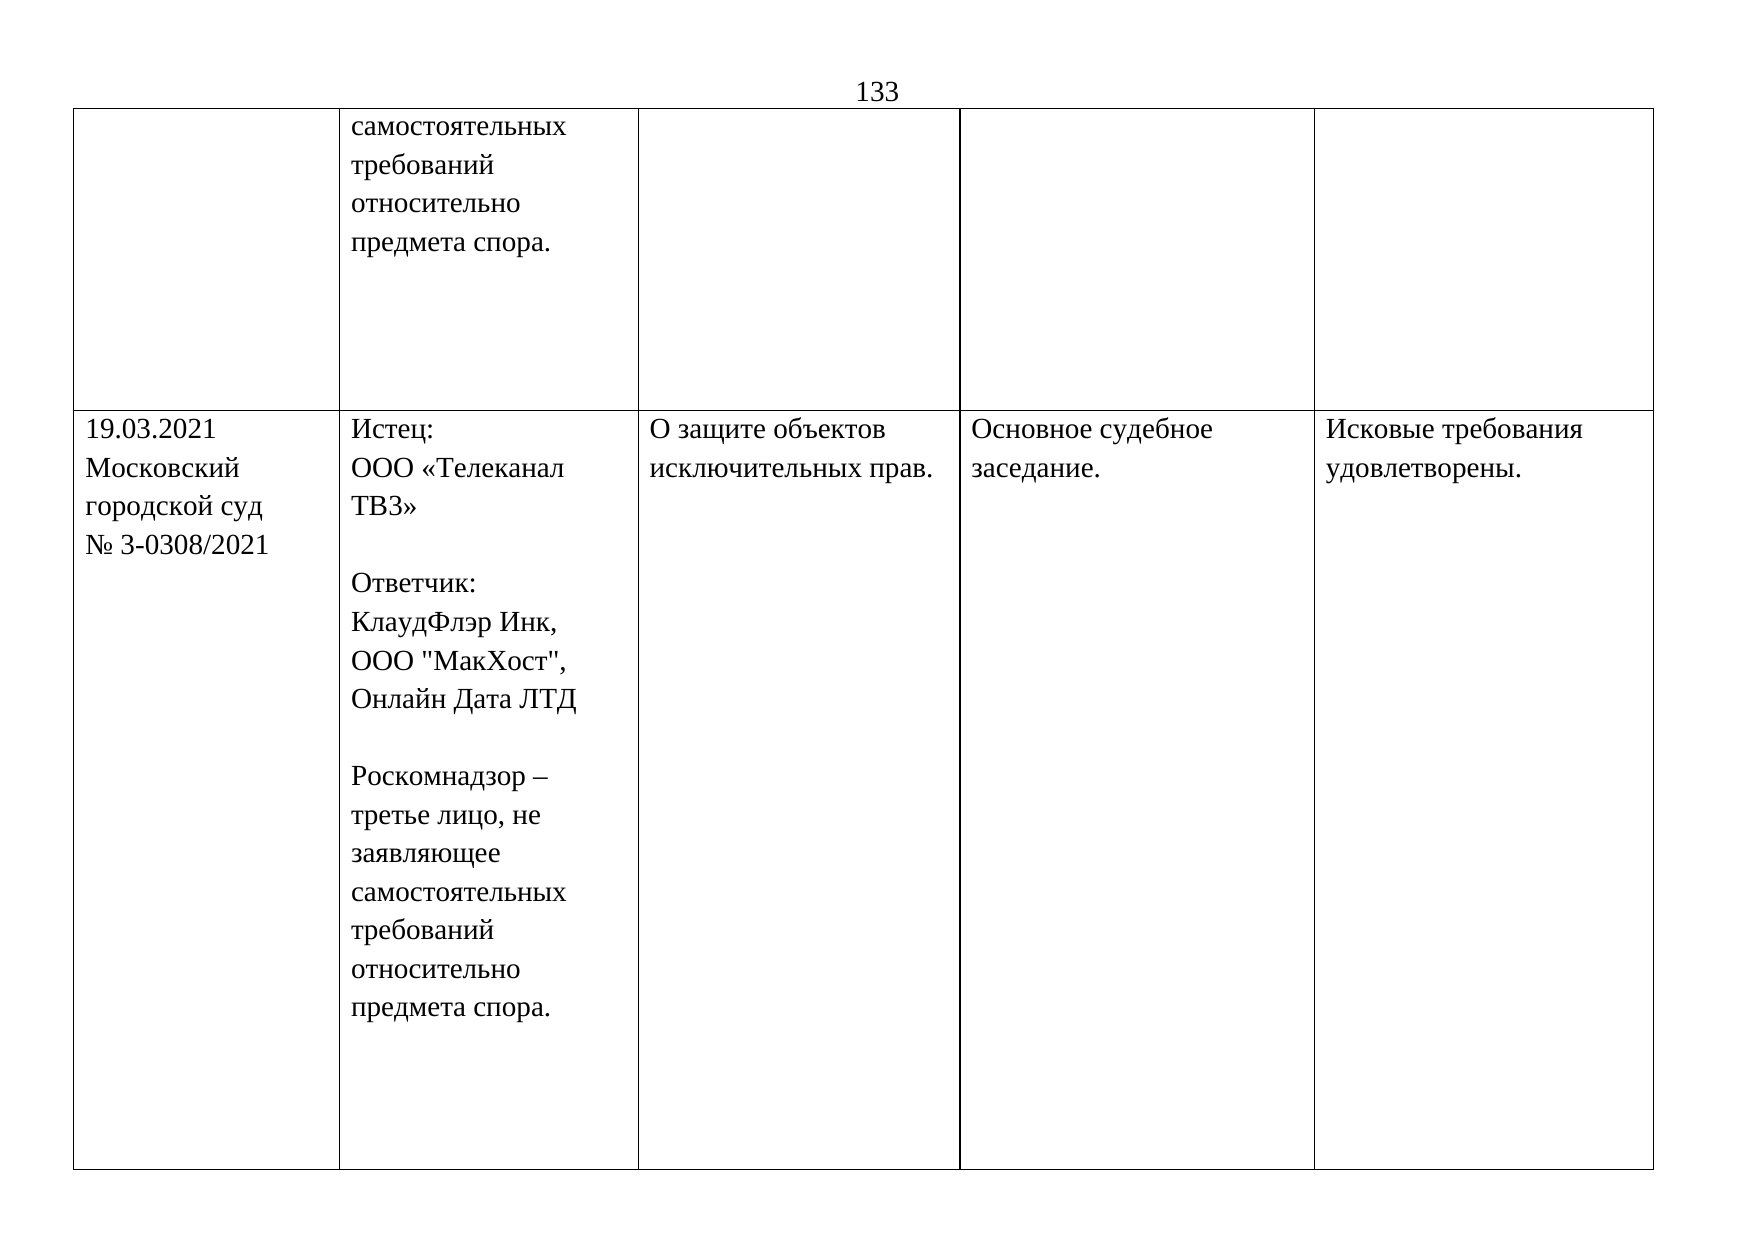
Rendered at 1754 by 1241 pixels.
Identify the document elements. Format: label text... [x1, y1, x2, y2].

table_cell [340, 109, 638, 410]
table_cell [1315, 411, 1653, 1169]
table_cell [639, 109, 959, 410]
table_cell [961, 109, 1314, 410]
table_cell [1315, 109, 1653, 410]
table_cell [639, 411, 959, 1169]
table_cell Истец: ООО «Телеканал ТВ3» Ответчик: КлаудФлэр Инк, ООО "МакХост", Онлайн Дата ЛТД Роскомнадзор – третье лицо, не заявляющее самостоятельных требований относительно предмета спора. [340, 411, 638, 1169]
table_cell 19.03.2021 Московский городской суд № 3-0308/2021 [74, 411, 339, 1169]
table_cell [74, 109, 339, 410]
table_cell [961, 411, 1314, 1169]
